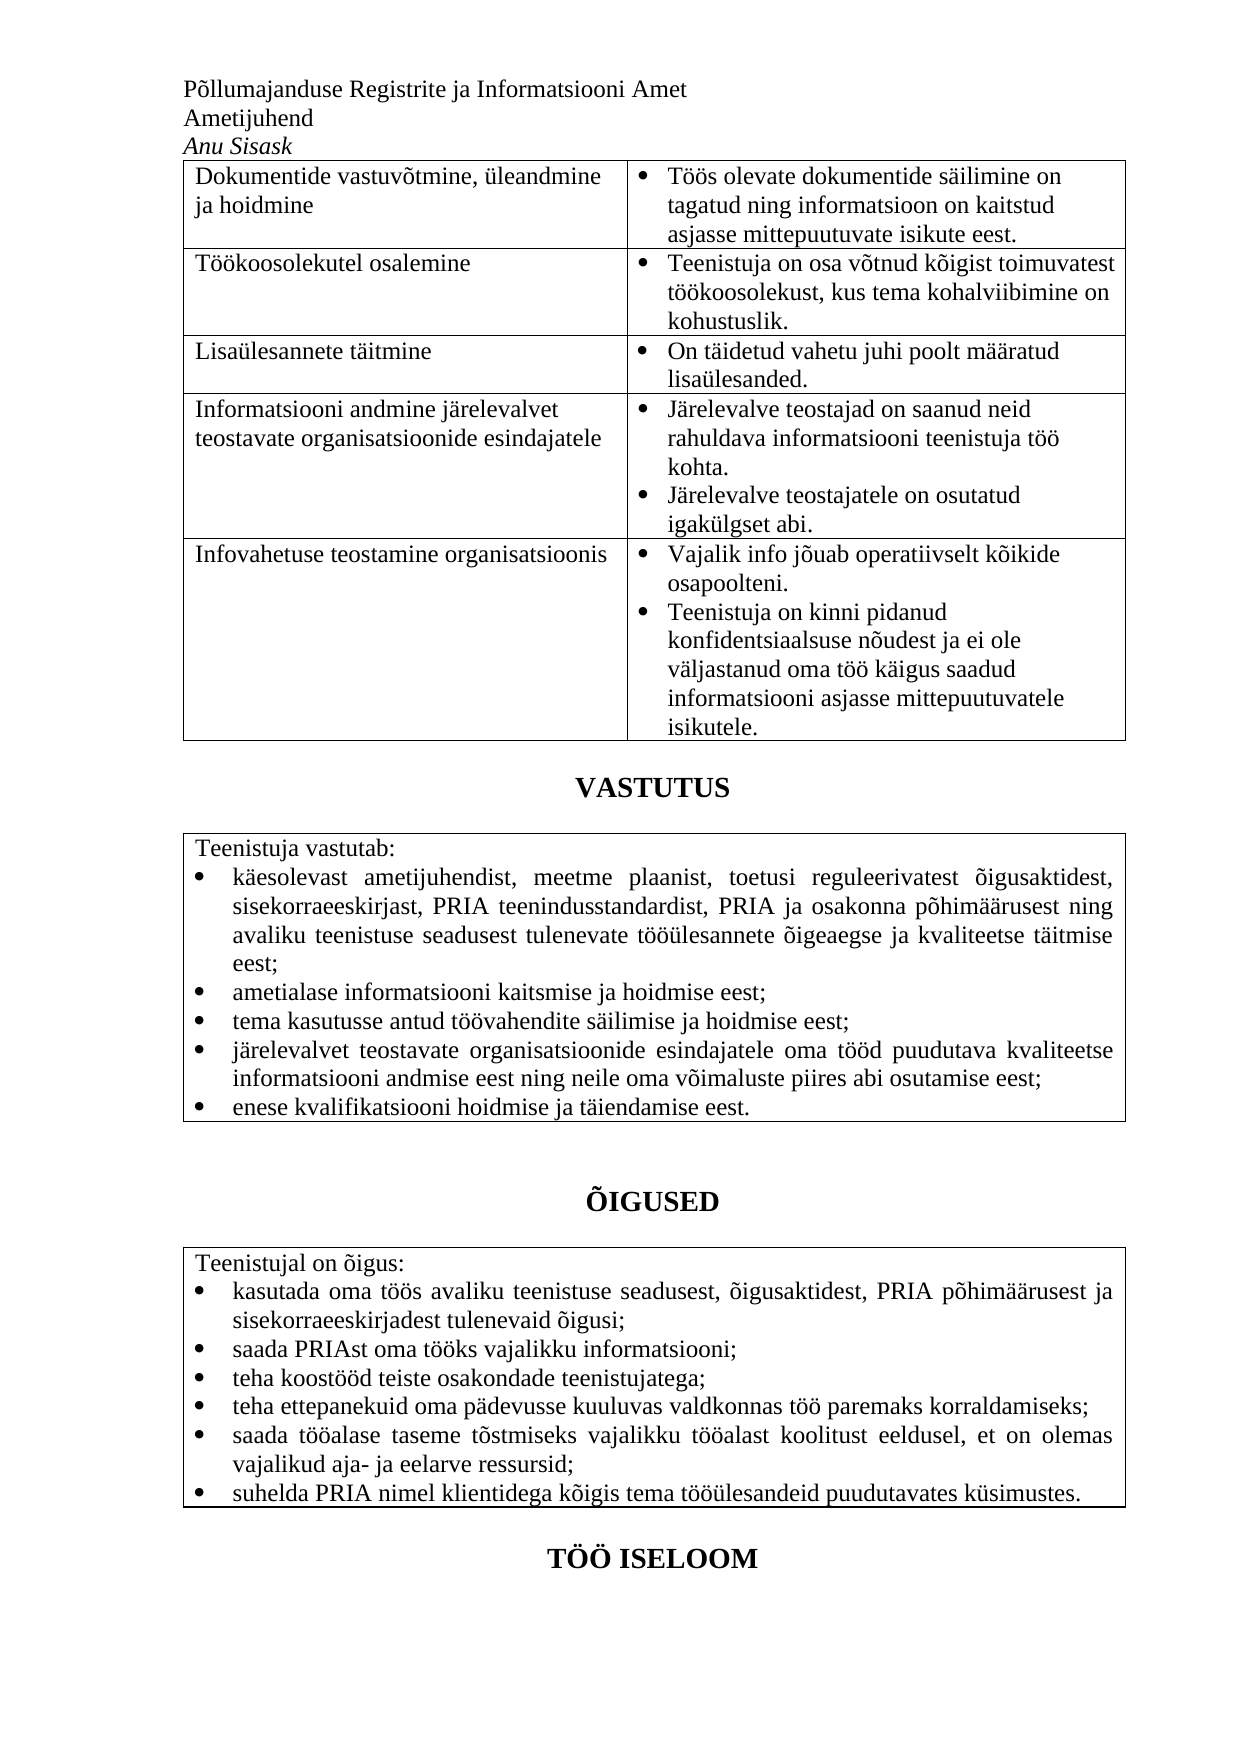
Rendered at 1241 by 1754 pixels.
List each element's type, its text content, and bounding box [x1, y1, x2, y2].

subtitle ÕIGUSED [183, 1184, 1122, 1218]
subtitle TÖÖ ISELOOM [183, 1541, 1122, 1574]
table_cell Dokumentide vastuvõtmine, üleandmine ja hoidmine [184, 161, 627, 247]
subtitle VASTUTUS [183, 770, 1122, 804]
table_cell Teenistuja on osa võtnud kõigist toimuvatest töökoosolekust, kus tema kohalviibimine on kohustuslik. [628, 249, 1125, 335]
table_cell Töös olevate dokumentide säilimine on tagatud ning informatsioon on kaitstud asjasse mittepuutuvate isikute eest. [628, 161, 1125, 247]
table_header Teenistujal on õigus: kasutada oma töös avaliku teenistuse seadusest, õigusaktidest, PRIA põhimäärusest ja sisekorraeeskirjadest tulenevaid õigusi; saada PRIAst oma tööks vajalikku informatsiooni; teha koostööd teiste osakondade teenistujatega; teha ettepanekuid oma pädevusse kuuluvas valdkonnas töö paremaks korraldamiseks; saada tööalase taseme tõstmiseks vajalikku tööalast koolitust eeldusel, et on olemas vajalikud aja- ja eelarve ressursid; suhelda PRIA nimel klientidega kõigis tema tööülesandeid puudutavates küsimustes. [184, 1248, 1125, 1506]
table_cell Järelevalve teostajad on saanud neid rahuldava informatsiooni teenistuja töö kohta. Järelevalve teostajatele on osutatud igakülgset abi. [628, 394, 1125, 538]
table_cell Infovahetuse teostamine organisatsioonis [184, 539, 627, 740]
table_header Teenistuja vastutab: käesolevast ametijuhendist, meetme plaanist, toetusi reguleerivatest õigusaktidest, sisekorraeeskirjast, PRIA teenindusstandardist, PRIA ja osakonna põhimäärusest ning avaliku teenistuse seadusest tulenevate tööülesannete õigeaegse ja kvaliteetse täitmise eest; ametialase informatsiooni kaitsmise ja hoidmise eest; tema kasutusse antud töövahendite säilimise ja hoidmise eest; järelevalvet teostavate organisatsioonide esindajatele oma tööd puudutava kvaliteetse informatsiooni andmise eest ning neile oma võimaluste piires abi osutamise eest; enese kvalifikatsiooni hoidmise ja täiendamise eest. [184, 834, 1125, 1121]
table_cell Lisaülesannete täitmine [184, 336, 627, 393]
table_cell Informatsiooni andmine järelevalvet teostavate organisatsioonide esindajatele [184, 394, 627, 538]
table_cell On täidetud vahetu juhi poolt määratud lisaülesanded. [628, 336, 1125, 393]
table_cell Töökoosolekutel osalemine [184, 249, 627, 335]
table_cell Vajalik info jõuab operatiivselt kõikide osapoolteni. Teenistuja on kinni pidanud konfidentsiaalsuse nõudest ja ei ole väljastanud oma töö käigus saadud informatsiooni asjasse mittepuutuvatele isikutele. [628, 539, 1125, 740]
